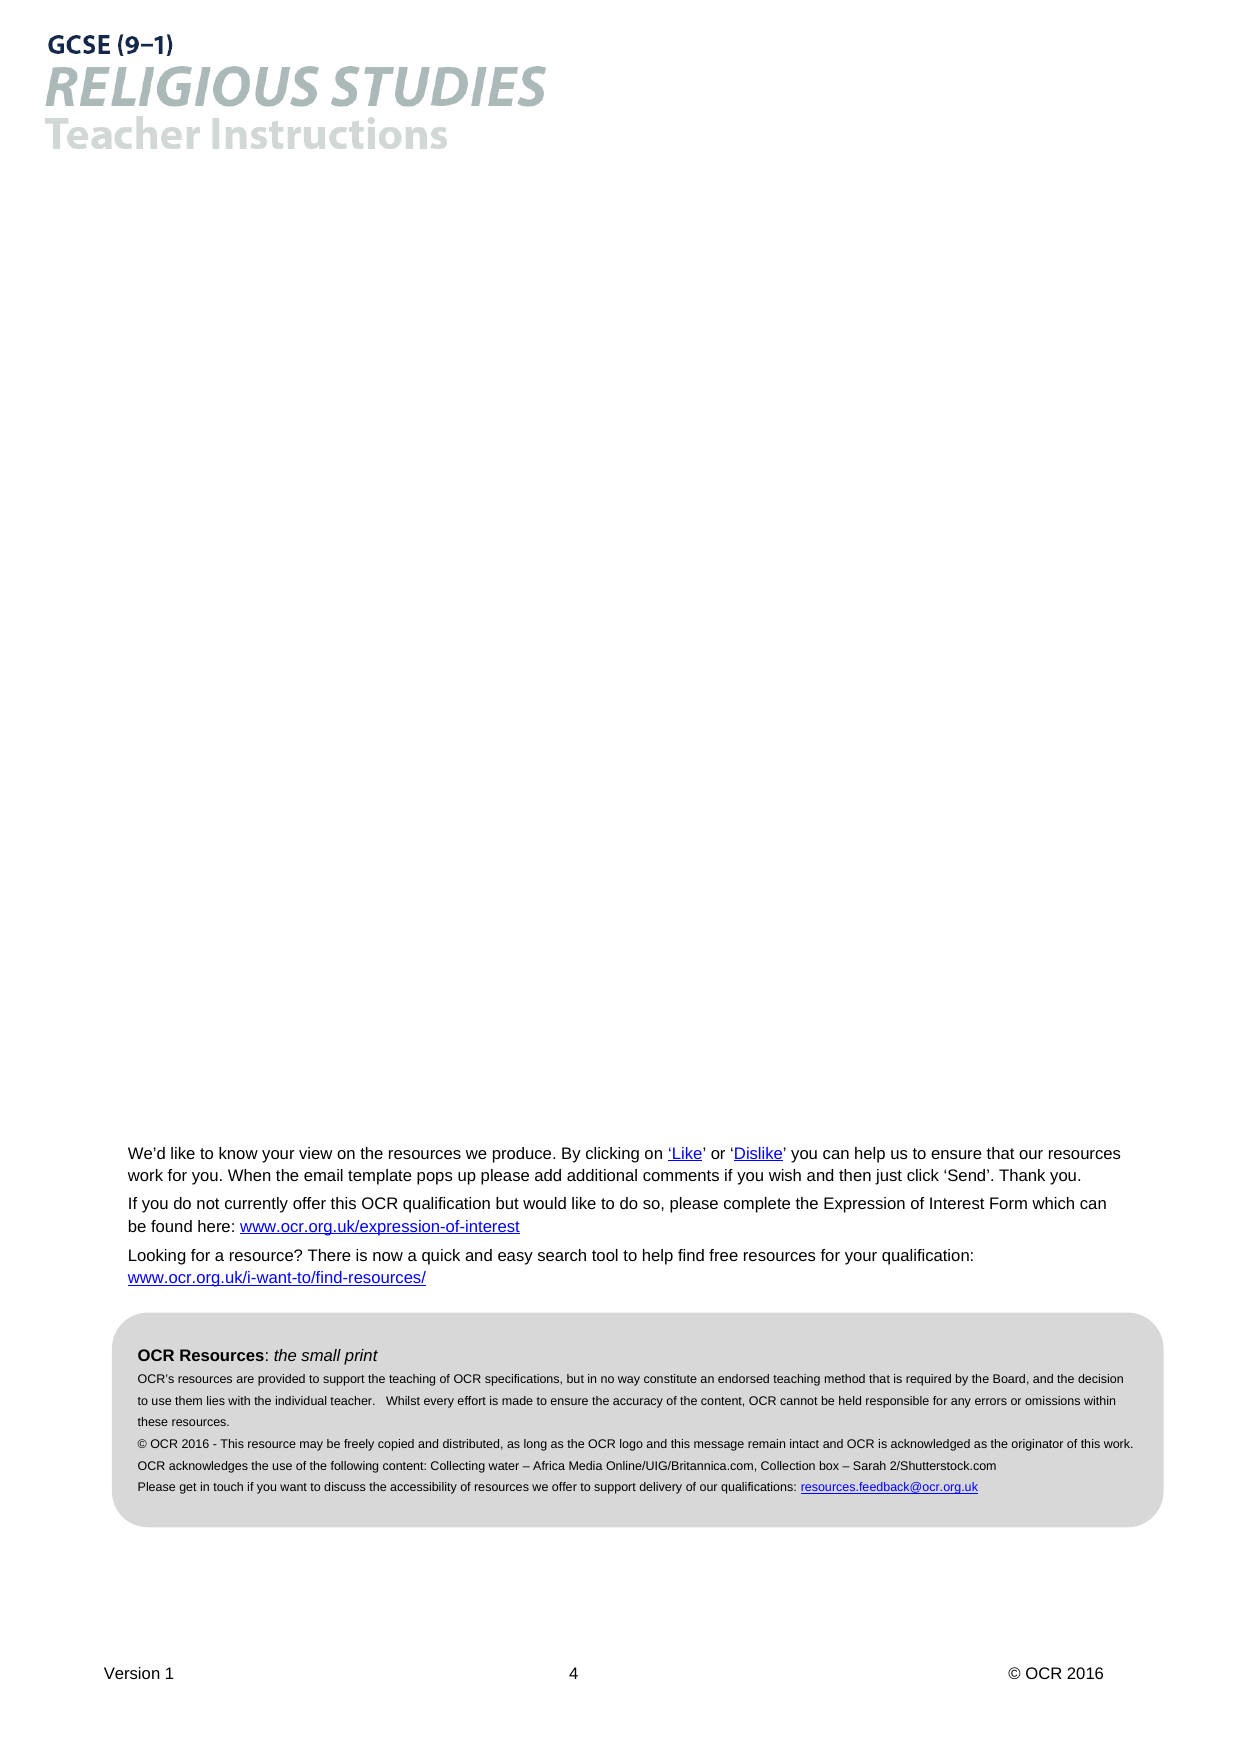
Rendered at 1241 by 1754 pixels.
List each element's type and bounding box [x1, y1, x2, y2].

picture [7, 7, 1223, 182]
